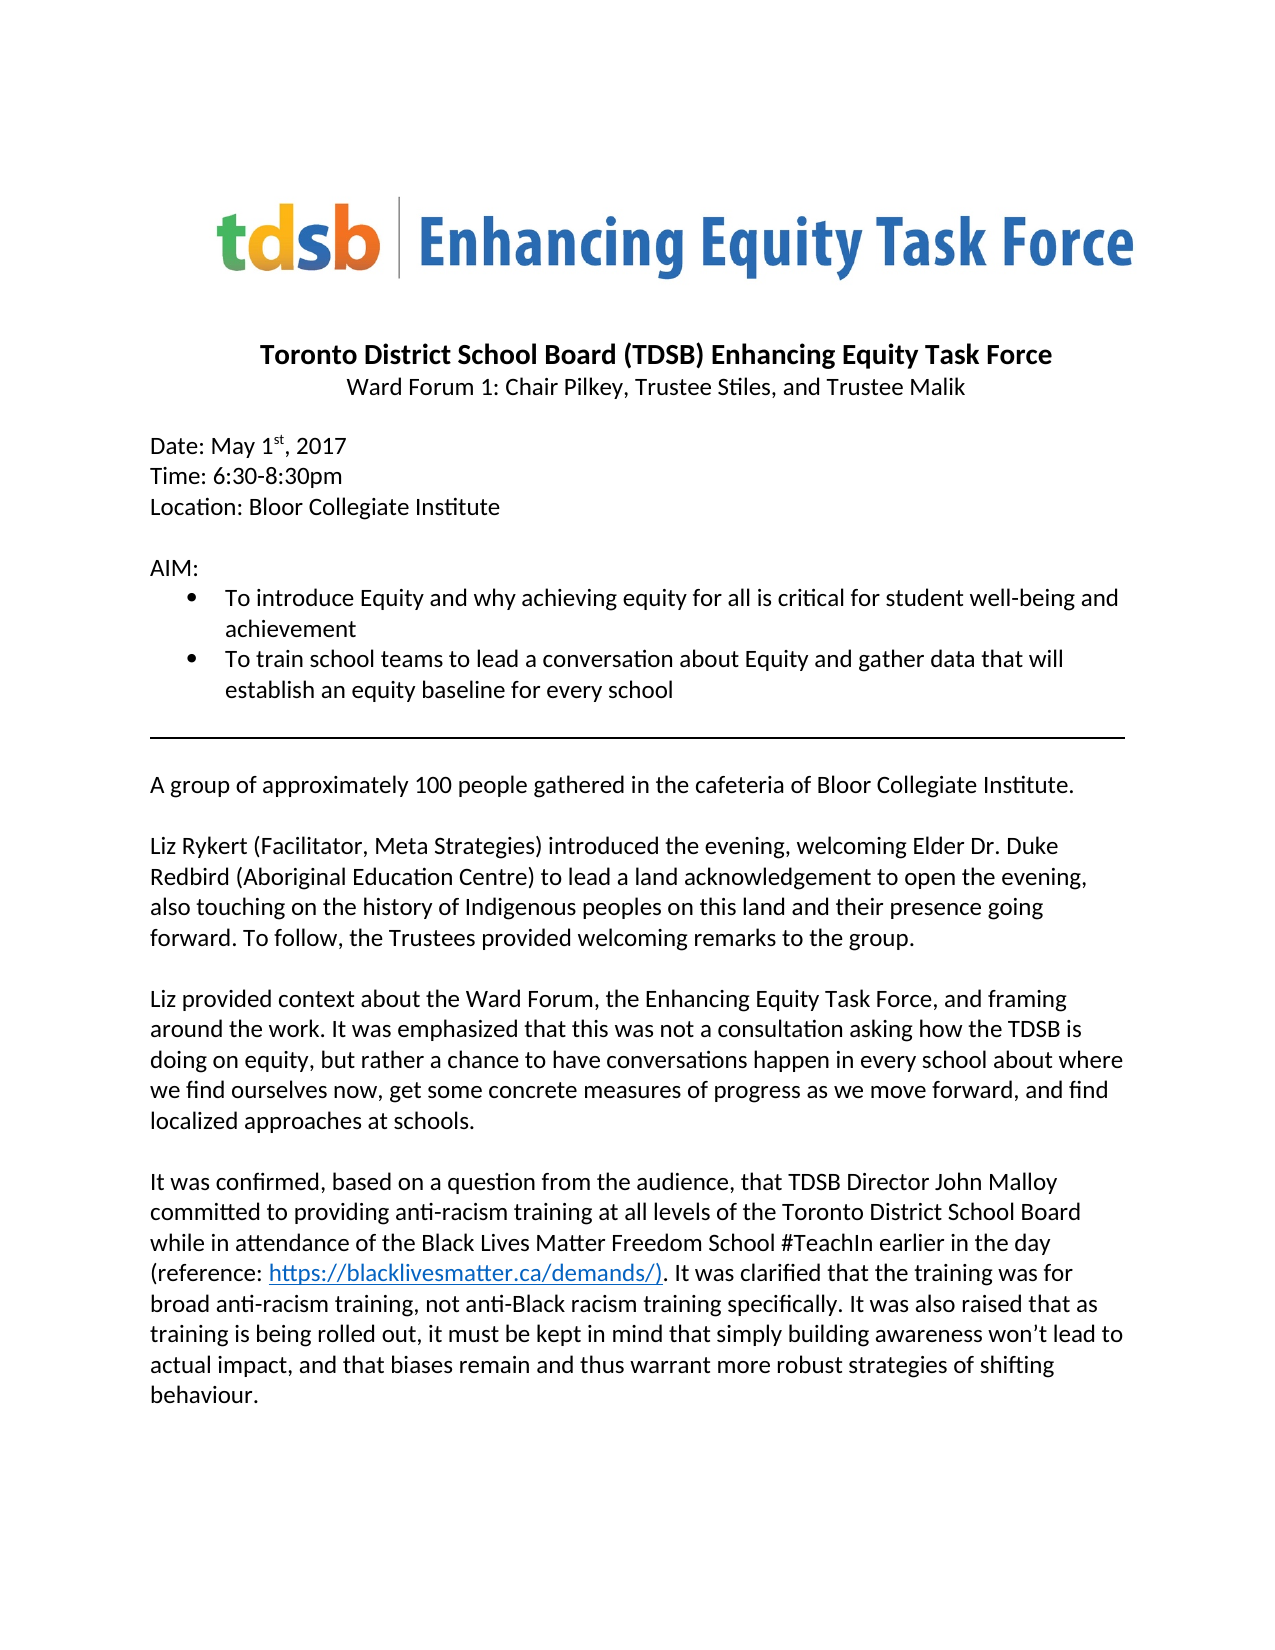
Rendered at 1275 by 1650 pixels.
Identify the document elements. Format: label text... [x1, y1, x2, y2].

text Toronto District School Board (TDSB) Enhancing Equity Task Force [187, 336, 1125, 371]
text A group of approximately 100 people gathered in the cafeteria of Bloor Collegiate Institute. [150, 769, 1125, 800]
list To introduce Equity and why achieving equity for all is critical for student well-being and achievement [187, 582, 1125, 643]
text Location: Bloor Collegiate Institute [150, 491, 1125, 521]
picture [187, 185, 1163, 301]
list To train school teams to lead a conversation about Equity and gather data that will establish an equity baseline for every school [187, 643, 1125, 704]
text AIM: [150, 552, 1125, 582]
text Date: May 1st, 2017 [150, 430, 1125, 460]
text Ward Forum 1: Chair Pilkey, Trustee Stiles, and Trustee Malik [187, 371, 1125, 402]
text Liz Rykert (Facilitator, Meta Strategies) introduced the evening, welcoming Elder Dr. Duke Redbird (Aboriginal Education Centre) to lead a land acknowledgement to open the evening, also touching on the history of Indigenous peoples on this land and their presence going forward. To follow, the Trustees provided welcoming remarks to the group. [150, 830, 1125, 952]
text Liz provided context about the Ward Forum, the Enhancing Equity Task Force, and framing around the work. It was emphasized that this was not a consultation asking how the TDSB is doing on equity, but rather a chance to have conversations happen in every school about where we find ourselves now, get some concrete measures of progress as we move forward, and find localized approaches at schools. [150, 983, 1125, 1136]
text It was confirmed, based on a question from the audience, that TDSB Director John Malloy committed to providing anti-racism training at all levels of the Toronto District School Board while in attendance of the Black Lives Matter Freedom School #TeachIn earlier in the day (reference: https://blacklivesmatter.ca/demands/). It was clarified that the training was for broad anti-racism training, not anti-Black racism training specifically. It was also raised that as training is being rolled out, it must be kept in mind that simply building awareness won’t lead to actual impact, and that biases remain and thus warrant more robust strategies of shifting behaviour. [150, 1166, 1125, 1410]
text Time: 6:30-8:30pm [150, 460, 1125, 491]
